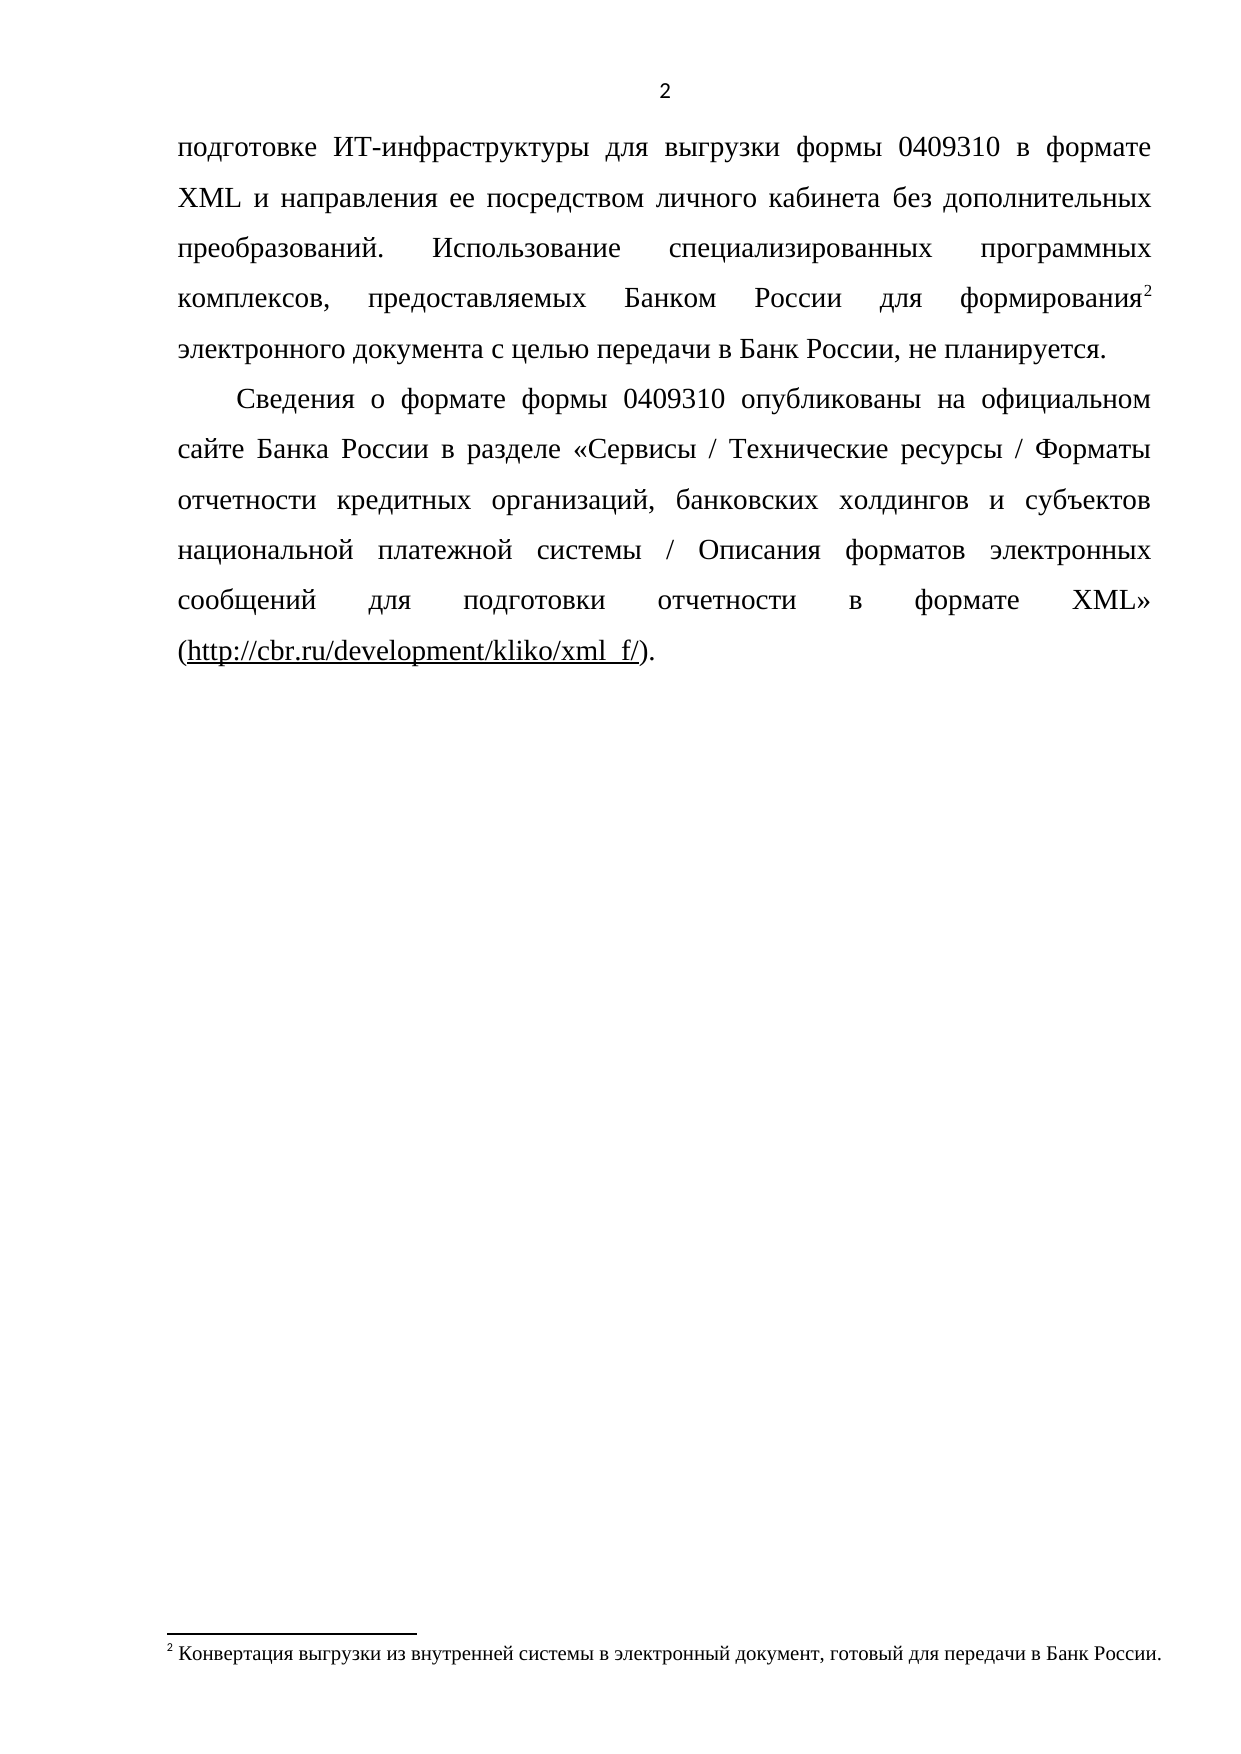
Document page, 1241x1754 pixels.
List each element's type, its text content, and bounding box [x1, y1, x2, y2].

text Сведения о формате формы 0409310 опубликованы на официальном сайте Банка России в разделе «Сервисы / Технические ресурсы / Форматы отчетности кредитных организаций, банковских холдингов и субъектов национальной платежной системы / Описания форматов электронных сообщений для подготовки отчетности в формате XML» (http://cbr.ru/development/kliko/xml_f/). [177, 381, 1152, 666]
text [177, 129, 1152, 364]
